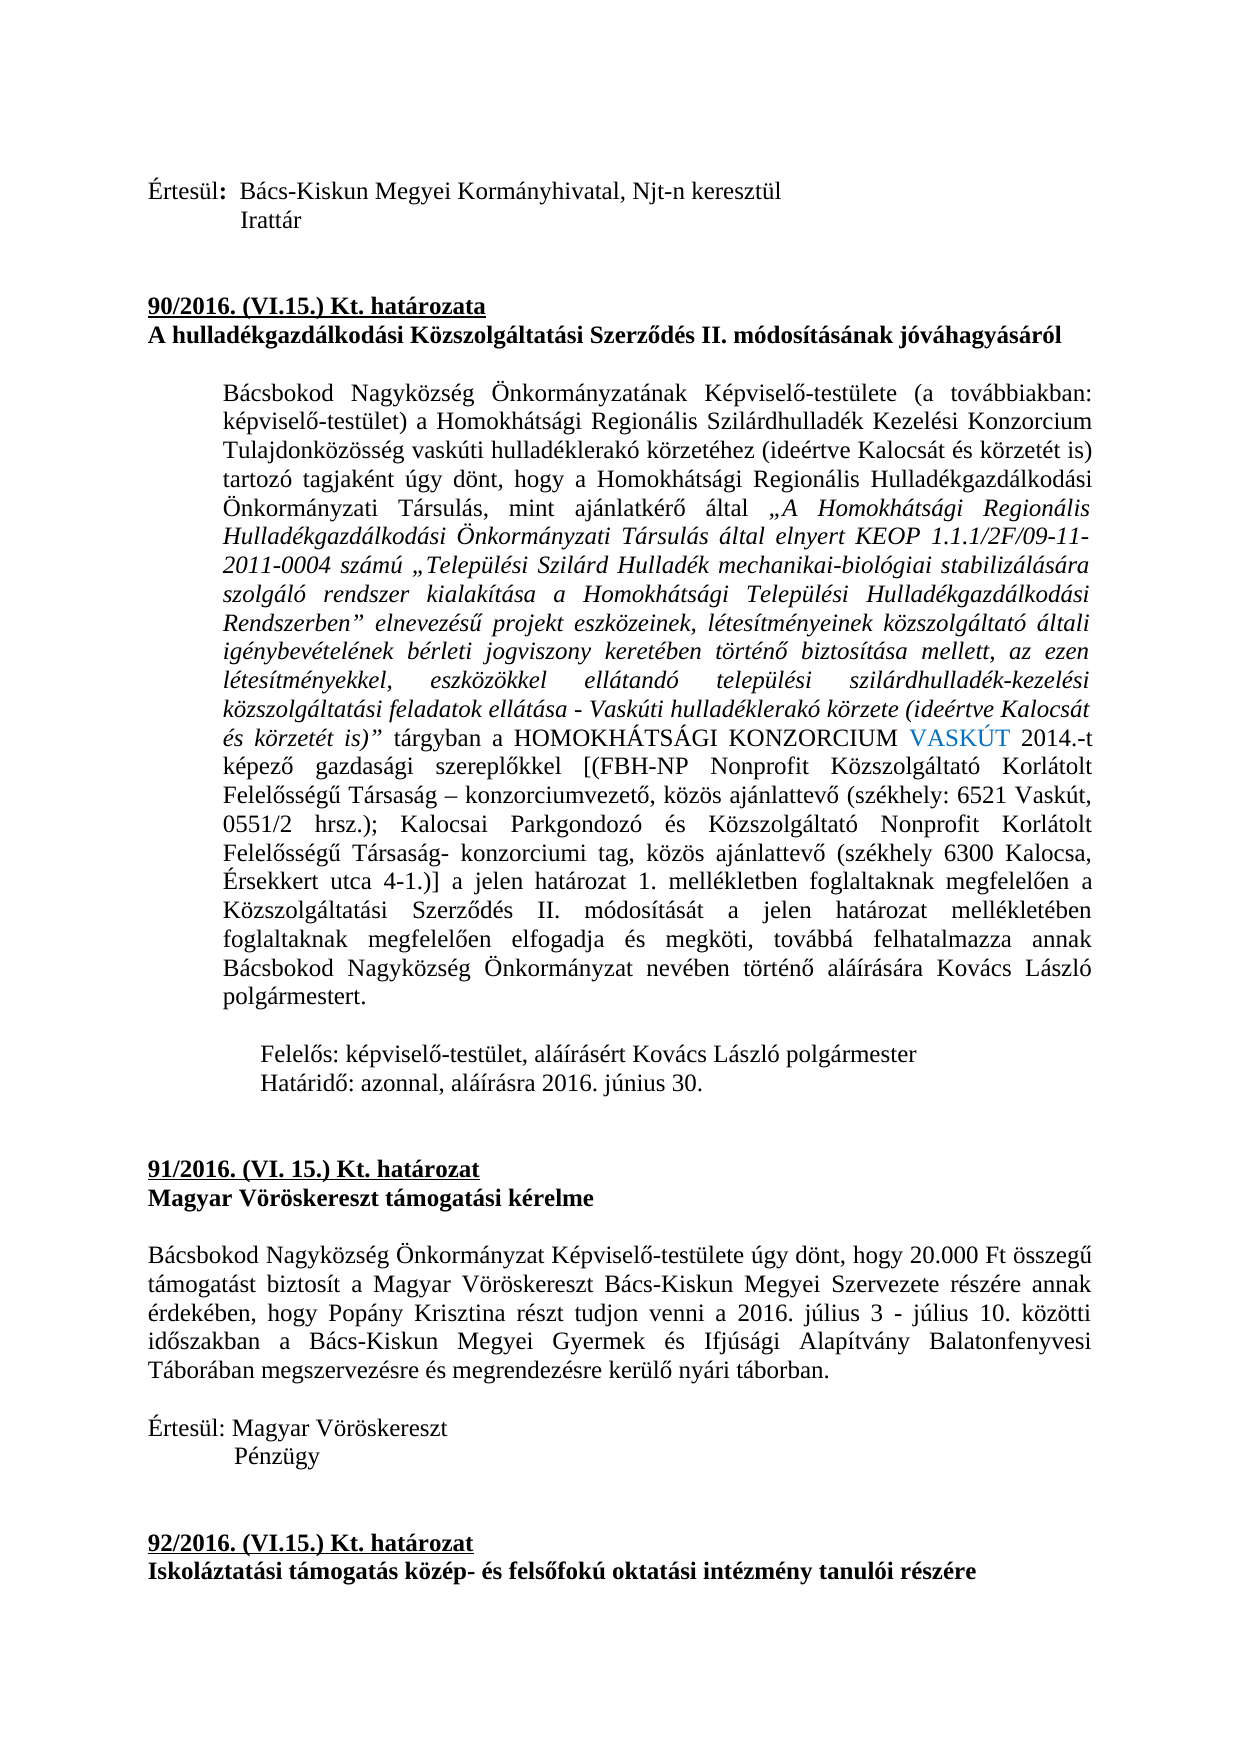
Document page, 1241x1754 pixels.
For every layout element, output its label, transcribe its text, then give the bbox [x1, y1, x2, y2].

text Bácsbokod Nagyközség Önkormányzatának Képviselő-testülete (a továbbiakban: képviselő-testület) a Homokhátsági Regionális Szilárdhulladék Kezelési Konzorcium Tulajdonközösség vaskúti hulladéklerakó körzetéhez (ideértve Kalocsát és körzetét is) tartozó tagjaként úgy dönt, hogy a Homokhátsági Regionális Hulladékgazdálkodási Önkormányzati Társulás, mint ajánlatkérő által „A Homokhátsági Regionális Hulladékgazdálkodási Önkormányzati Társulás által elnyert KEOP 1.1.1/2F/09-11-2011-0004 számú „Települési Szilárd Hulladék mechanikai-biológiai stabilizálására szolgáló rendszer kialakítása a Homokhátsági Települési Hulladékgazdálkodási Rendszerben” elnevezésű projekt eszközeinek, létesítményeinek közszolgáltató általi igénybevételének bérleti jogviszony keretében történő biztosítása mellett, az ezen létesítményekkel, eszközökkel ellátandó települési szilárdhulladék-kezelési közszolgáltatási feladatok ellátása - Vaskúti hulladéklerakó körzete (ideértve Kalocsát és körzetét is)” tárgyban a HOMOKHÁTSÁGI KONZORCIUM VASKÚT 2014.-t képező gazdasági szereplőkkel [(FBH-NP Nonprofit Közszolgáltató Korlátolt Felelősségű Társaság – konzorciumvezető, közös ajánlattevő (székhely: 6521 Vaskút, 0551/2 hrsz.); Kalocsai Parkgondozó és Közszolgáltató Nonprofit Korlátolt Felelősségű Társaság- konzorciumi tag, közös ajánlattevő (székhely 6300 Kalocsa, Érsekkert utca 4-1.)] a jelen határozat 1. mellékletben foglaltaknak megfelelően a Közszolgáltatási Szerződés II. módosítását a jelen határozat mellékletében foglaltaknak megfelelően elfogadja és megköti, továbbá felhatalmazza annak Bácsbokod Nagyközség Önkormányzat nevében történő aláírására Kovács László polgármestert. [223, 378, 1093, 1010]
text A hulladékgazdálkodási Közszolgáltatási Szerződés II. módosításának jóváhagyásáról [148, 320, 1093, 349]
text Irattár [148, 205, 1093, 234]
text Értesül: Magyar Vöröskereszt [148, 1413, 1093, 1441]
text Határidő: azonnal, aláírásra 2016. június 30. [260, 1068, 1093, 1096]
text Pénzügy [148, 1441, 1093, 1470]
text Iskoláztatási támogatás közép- és felsőfokú oktatási intézmény tanulói részére [148, 1556, 1077, 1585]
text Bácsbokod Nagyközség Önkormányzat Képviselő-testülete úgy dönt, hogy 20.000 Ft összegű támogatást biztosít a Magyar Vöröskereszt Bács-Kiskun Megyei Szervezete részére annak érdekében, hogy Popány Krisztina részt tudjon venni a 2016. július 3 - július 10. közötti időszakban a Bács-Kiskun Megyei Gyermek és Ifjúsági Alapítvány Balatonfenyvesi Táborában megszervezésre és megrendezésre kerülő nyári táborban. [148, 1240, 1093, 1384]
text Felelős: képviselő-testület, aláírásért Kovács László polgármester [260, 1039, 1093, 1068]
text 90/2016. (VI.15.) Kt. határozata [148, 291, 1093, 320]
text 91/2016. (VI. 15.) Kt. határozat [148, 1154, 1093, 1183]
text Magyar Vöröskereszt támogatási kérelme [148, 1183, 1093, 1211]
text 92/2016. (VI.15.) Kt. határozat [148, 1528, 1093, 1556]
text Értesül: Bács-Kiskun Megyei Kormányhivatal, Njt-n keresztül [148, 176, 1093, 205]
